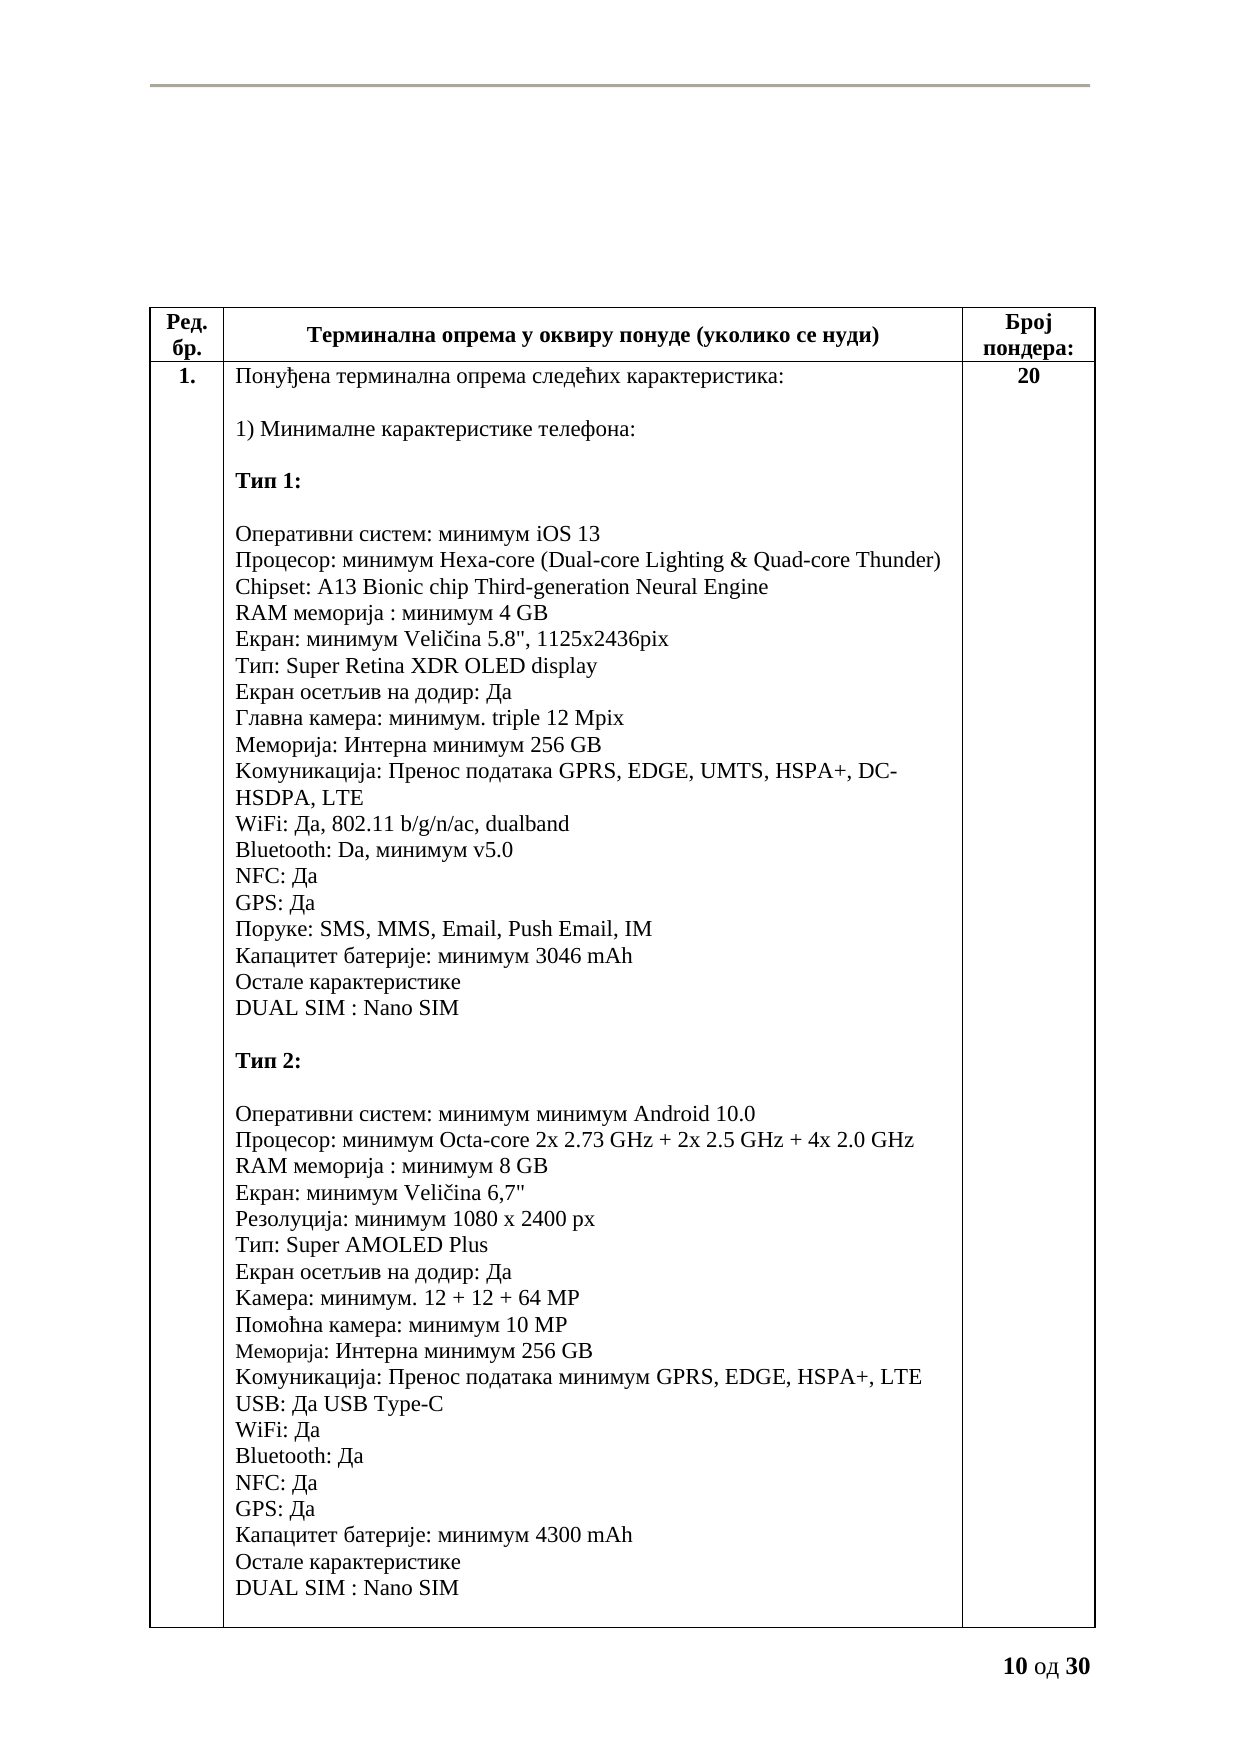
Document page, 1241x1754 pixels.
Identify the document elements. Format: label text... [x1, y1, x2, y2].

table_header Број пондера: [963, 308, 1094, 361]
table_cell 1. [151, 362, 223, 1627]
table_header Ред.бр. [151, 308, 223, 361]
table_header Терминална опрема у оквиру понуде (уколико се нуди) [224, 308, 962, 361]
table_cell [224, 362, 962, 1627]
table_cell 20 [963, 362, 1094, 1627]
